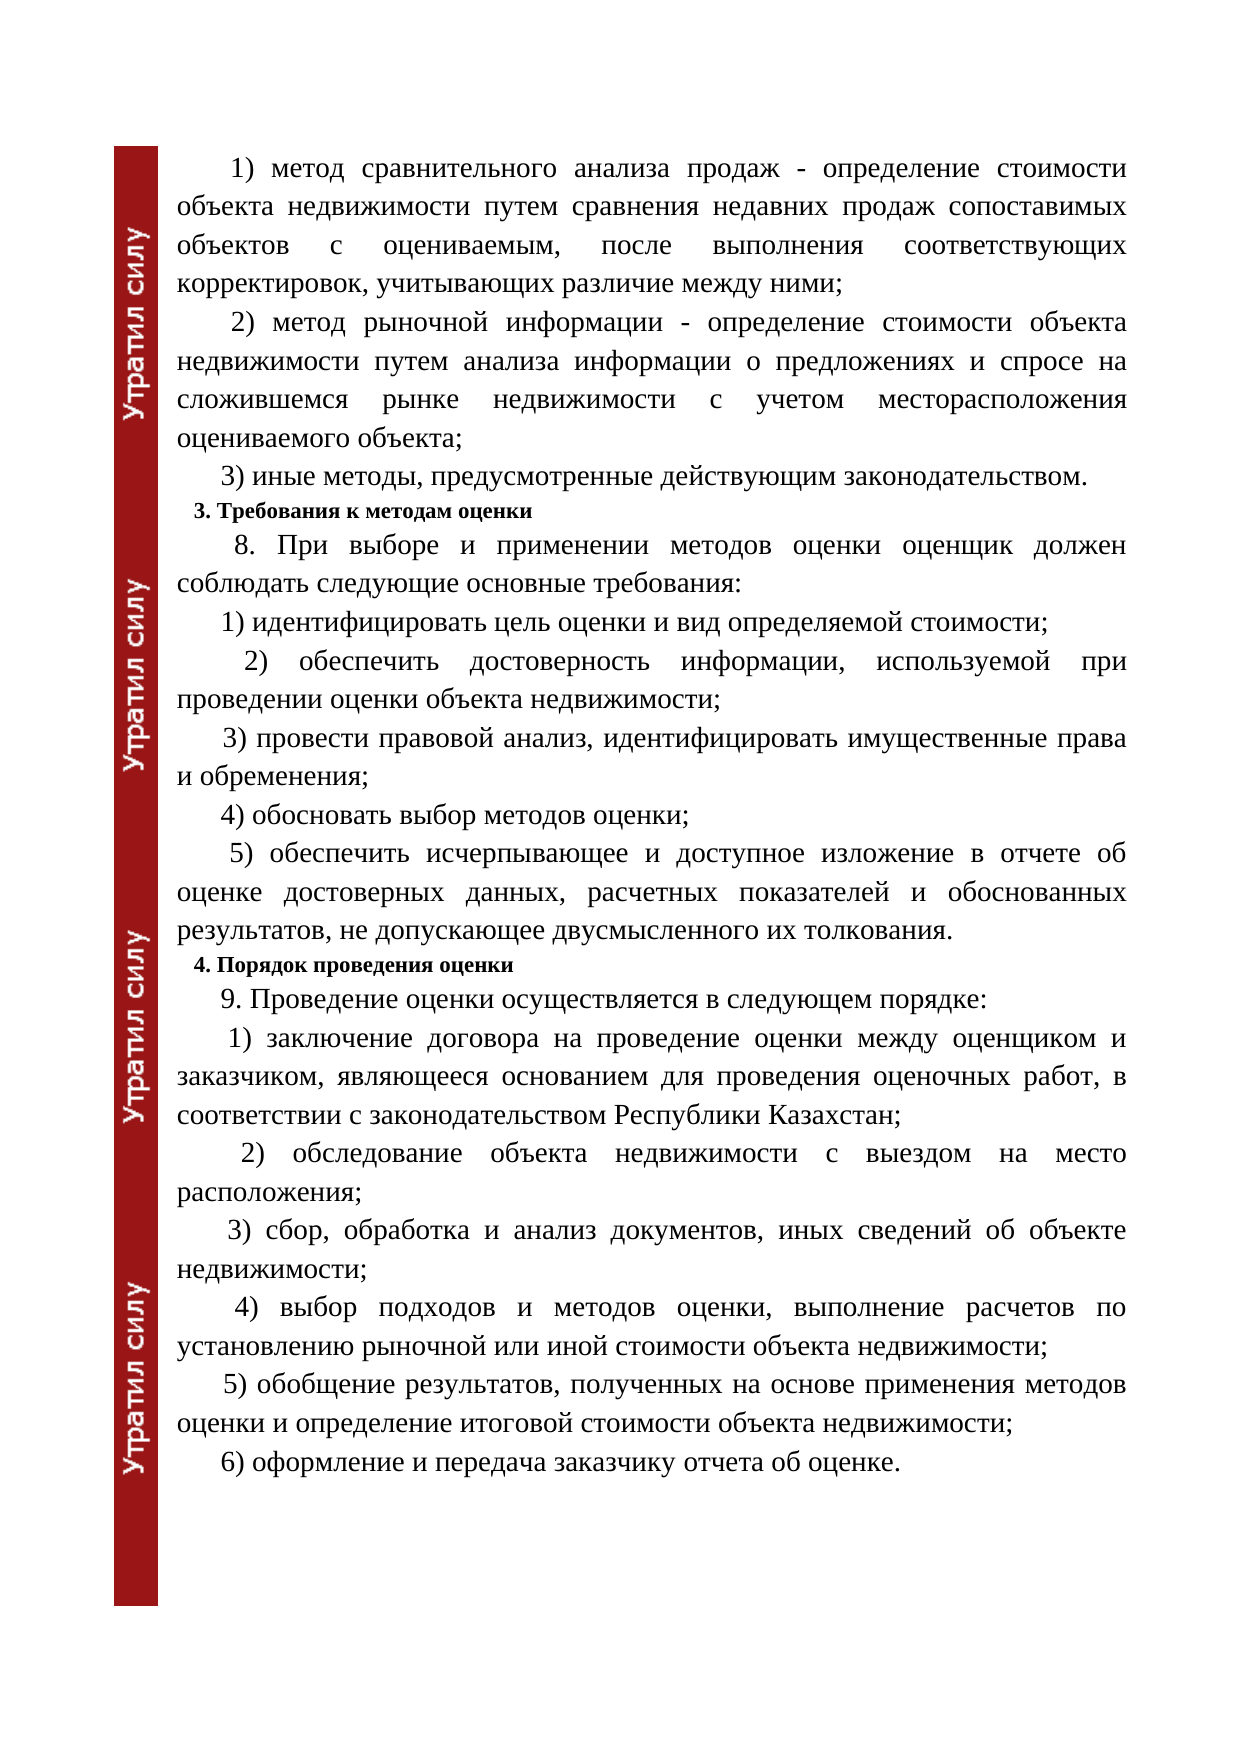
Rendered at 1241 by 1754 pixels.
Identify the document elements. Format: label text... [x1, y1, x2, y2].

picture [114, 1130, 158, 1135]
text 2) метод рыночной информации - определение стоимости объекта недвижимости путем анализа информации о предложениях и спросе на сложившемся рынке недвижимости с учетом месторасположения оцениваемого объекта; [112, 304, 1128, 453]
text 1) идентифицировать цель оценки и вид определяемой стоимости; [112, 604, 1128, 638]
picture [114, 977, 158, 981]
picture [114, 492, 158, 497]
text 5) обеспечить исчерпывающее и доступное изложение в отчете об оценке достоверных данных, расчетных показателей и обоснованных результатов, не допускающее двусмысленного их толкования. [112, 835, 1128, 946]
text 1) метод сравнительного анализа продаж - определение стоимости объекта недвижимости путем сравнения недавних продаж сопоставимых объектов с оцениваемым, после выполнения соответствующих корректировок, учитывающих различие между ними; [112, 150, 1128, 299]
picture [114, 946, 158, 951]
text 2) обследование объекта недвижимости с выездом на место расположения; [112, 1135, 1128, 1207]
picture [114, 599, 158, 604]
picture [114, 1477, 158, 1606]
picture [114, 1015, 158, 1020]
picture [114, 715, 158, 720]
text 3) сбор, обработка и анализ документов, иных сведений об объекте недвижимости; [112, 1212, 1128, 1284]
text 3) иные методы, предусмотренные действующим законодательством. [112, 458, 1128, 492]
text 8. При выборе и применении методов оценки оценщик должен соблюдать следующие основные требования: [112, 527, 1128, 599]
text 4) выбор подходов и методов оценки, выполнение расчетов по установлению рыночной или иной стоимости объекта недвижимости; [112, 1289, 1128, 1362]
picture [114, 830, 158, 835]
text 1) заключение договора на проведение оценки между оценщиком и заказчиком, являющееся основанием для проведения оценочных работ, в соответствии с законодательством Республики Казахстан; [112, 1020, 1128, 1130]
text 2) обеспечить достоверность информации, используемой при проведении оценки объекта недвижимости; [112, 643, 1128, 715]
picture [114, 792, 158, 797]
picture [114, 1207, 158, 1212]
text 5) обобщение результатов, полученных на основе применения методов оценки и определение итоговой стоимости объекта недвижимости; [112, 1367, 1128, 1439]
picture [114, 146, 158, 150]
text 9. Проведение оценки осуществляется в следующем порядке: [112, 981, 1128, 1015]
picture [114, 638, 158, 643]
text 4. Порядок проведения оценки [112, 951, 1128, 977]
text 3. Требования к методам оценки [112, 497, 1128, 523]
picture [114, 1362, 158, 1367]
text 6) оформление и передача заказчику отчета об оценке. [112, 1444, 1128, 1477]
text 4) обосновать выбор методов оценки; [112, 797, 1128, 830]
text 3) провести правовой анализ, идентифицировать имущественные права и обременения; [112, 720, 1128, 792]
picture [114, 1284, 158, 1289]
picture [114, 453, 158, 458]
picture [114, 299, 158, 304]
picture [114, 1439, 158, 1444]
picture [114, 523, 158, 527]
